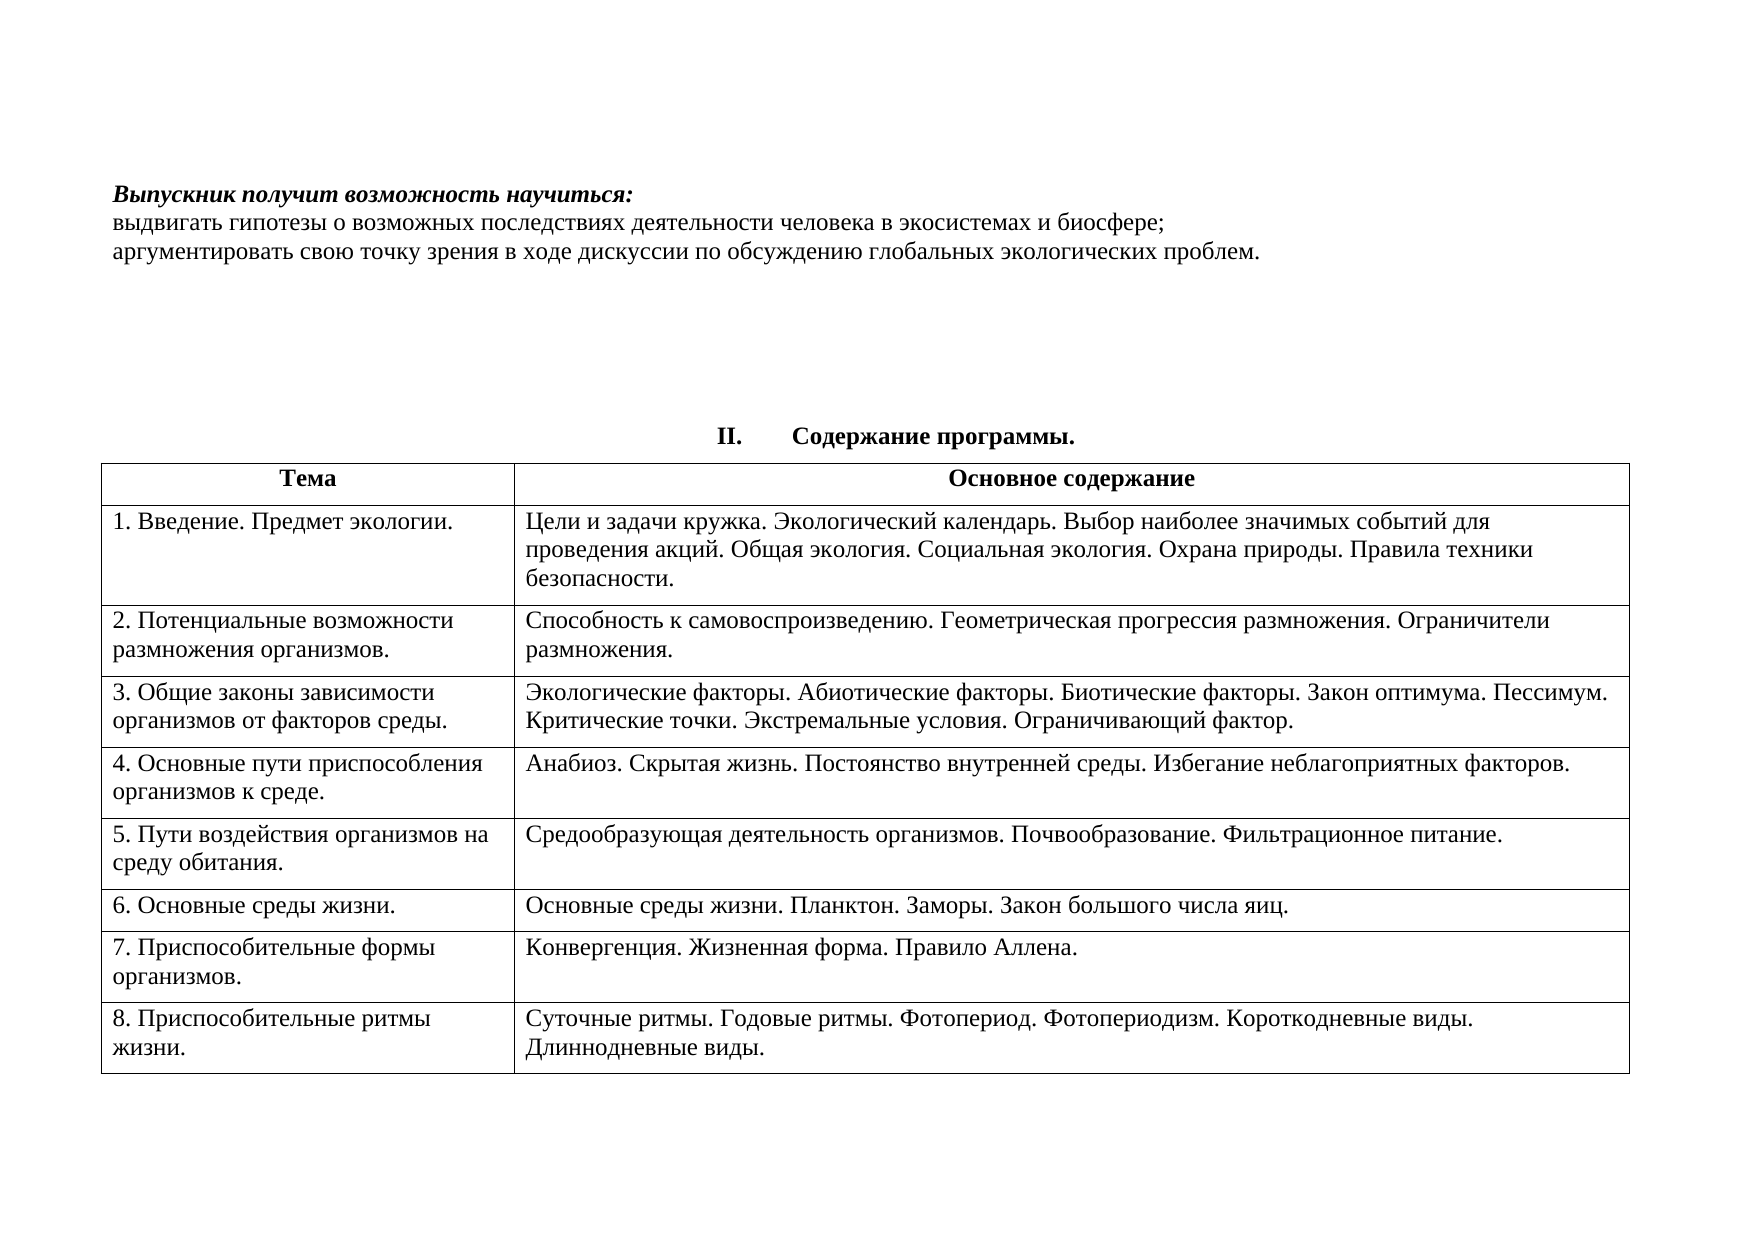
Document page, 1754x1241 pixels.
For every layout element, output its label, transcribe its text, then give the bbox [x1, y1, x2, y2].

table_cell Способность к самовоспроизведению. Геометрическая прогрессия размножения. Ограничители размножения. [515, 606, 1629, 676]
table_header Тема [102, 464, 514, 505]
table_cell Суточные ритмы. Годовые ритмы. Фотопериод. Фотопериодизм. Короткодневные виды. Длиннодневные виды. [515, 1003, 1629, 1073]
table_header Основное содержание [515, 464, 1629, 505]
table_cell 1. Введение. Предмет экологии. [102, 506, 514, 604]
table_cell 3. Общие законы зависимости организмов от факторов среды. [102, 677, 514, 747]
table_cell Основные среды жизни. Планктон. Заморы. Закон большого числа яиц. [515, 890, 1629, 931]
table_cell Конвергенция. Жизненная форма. Правило Аллена. [515, 932, 1629, 1002]
table_cell Средообразующая деятельность организмов. Почвообразование. Фильтрационное питание. [515, 819, 1629, 889]
table_cell Анабиоз. Скрытая жизнь. Постоянство внутренней среды. Избегание неблагоприятных факторов. [515, 748, 1629, 818]
table_cell 7. Приспособительные формы организмов. [102, 932, 514, 1002]
table_cell 8. Приспособительные ритмы жизни. [102, 1003, 514, 1073]
table_cell 4. Основные пути приспособления организмов к среде. [102, 748, 514, 818]
table_cell 5. Пути воздействия организмов на среду обитания. [102, 819, 514, 889]
table_cell Экологические факторы. Абиотические факторы. Биотические факторы. Закон оптимума. Пессимум. Критические точки. Экстремальные условия. Ограничивающий фактор. [515, 677, 1629, 747]
text выдвигать гипотезы о возможных последствиях деятельности человека в экосистемах и биосфере; [112, 207, 1641, 236]
list Содержание программы. [150, 421, 1641, 450]
text Выпускник получит возможность научиться: [112, 179, 1641, 207]
table_cell 2. Потенциальные возможности размножения организмов. [102, 606, 514, 676]
text аргументировать свою точку зрения в ходе дискуссии по обсуждению глобальных экологических проблем. [112, 236, 1641, 265]
table_cell Цели и задачи кружка. Экологический календарь. Выбор наиболее значимых событий для проведения акций. Общая экология. Социальная экология. Охрана природы. Правила техники безопасности. [515, 506, 1629, 604]
table_cell 6. Основные среды жизни. [102, 890, 514, 931]
